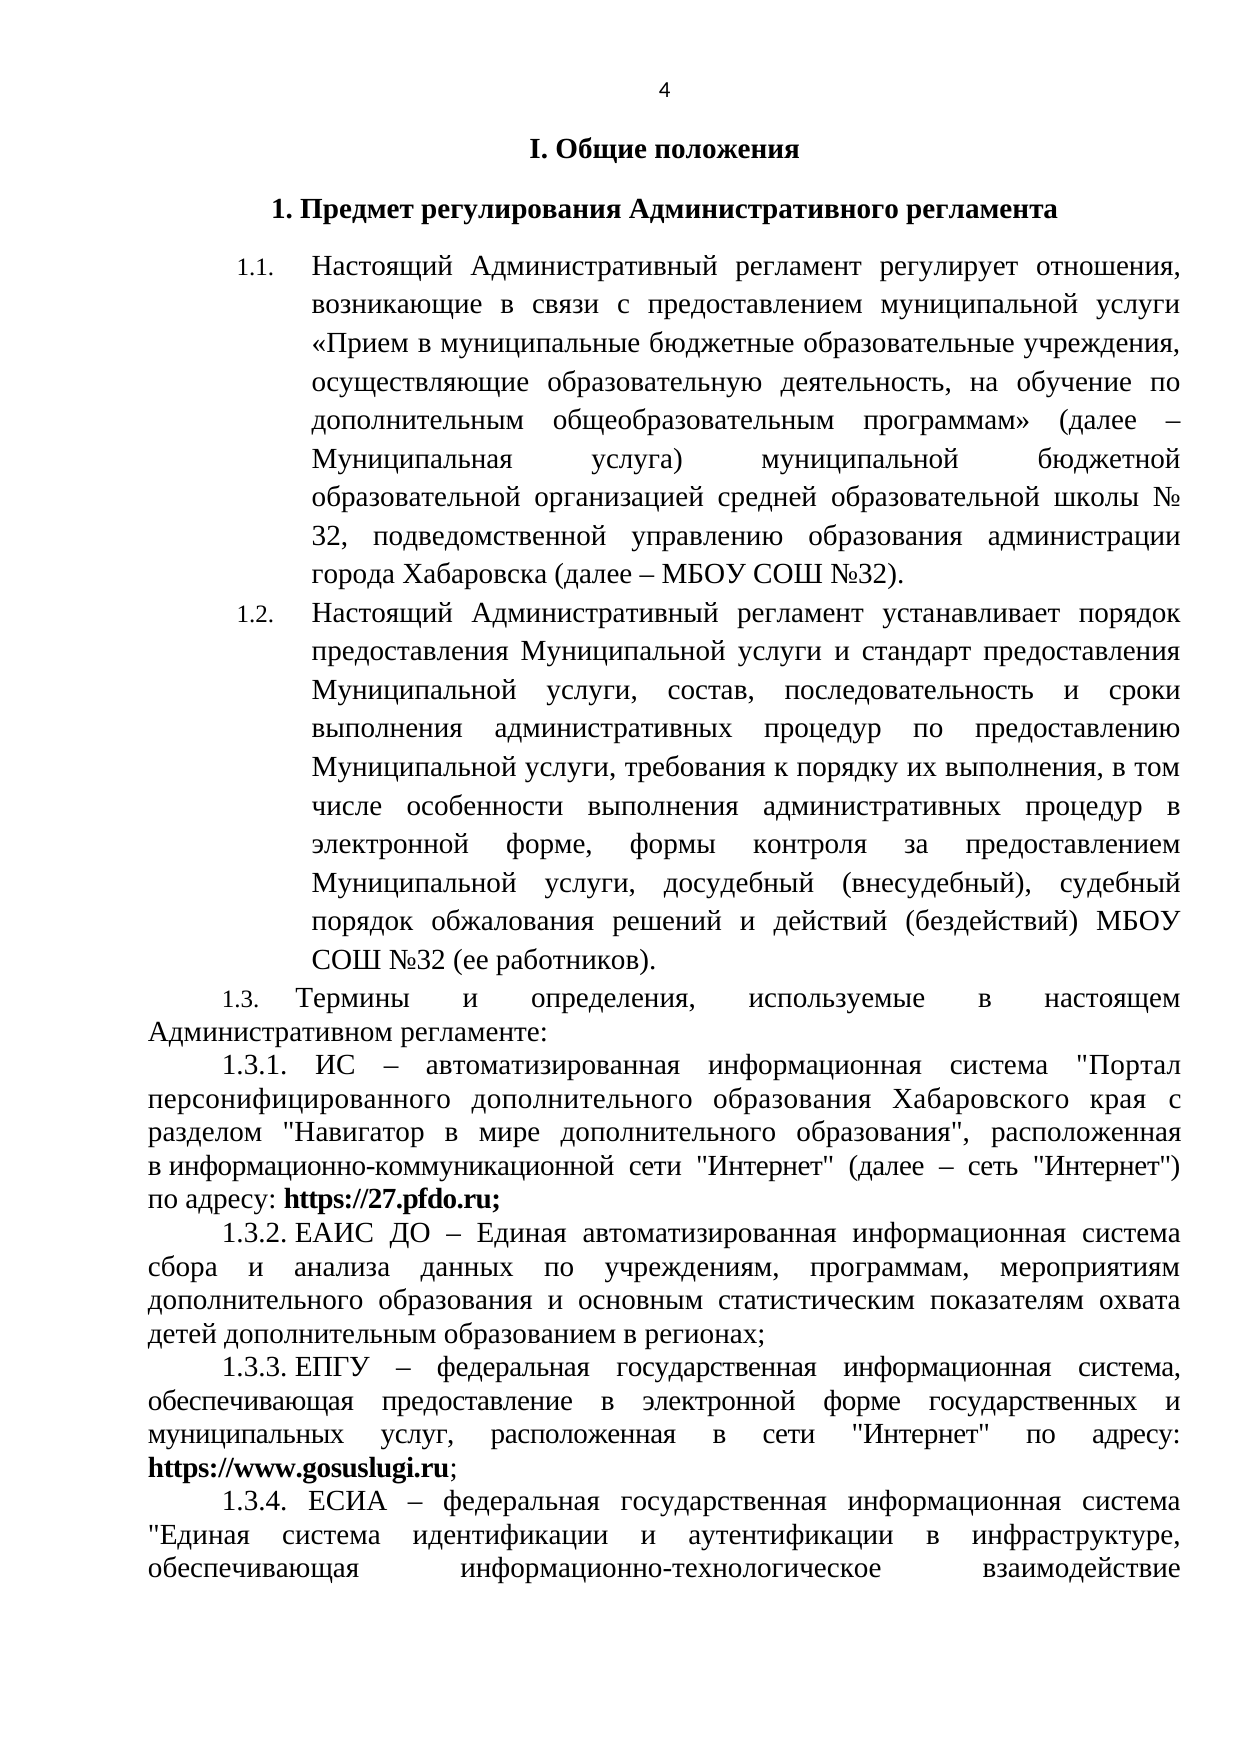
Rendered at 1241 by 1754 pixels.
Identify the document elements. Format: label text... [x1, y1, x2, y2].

text I. Общие положения [148, 131, 1181, 164]
text Настоящий Административный регламент регулирует отношения, возникающие в связи с предоставлением муниципальной услуги «Прием в муниципальные бюджетные образовательные учреждения, осуществляющие образовательную деятельность, на обучение по дополнительным общеобразовательным программам» (далее – Муниципальная услуга) муниципальной бюджетной образовательной организацией средней образовательной школы № 32, подведомственной управлению образования администрации города Хабаровска (далее – МБОУ СОШ №32). [236, 248, 1181, 590]
text 1. Предмет регулирования Административного регламента [148, 198, 1181, 223]
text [148, 1483, 1181, 1584]
text Термины и определения, используемые в настоящем Административном регламенте: [148, 980, 1181, 1047]
text 1.3.2. ЕАИС ДО – Единая автоматизированная информационная система сбора и анализа данных по учреждениям, программам, мероприятиям дополнительного образования и основным статистическим показателям охвата детей дополнительным образованием в регионах; [148, 1215, 1181, 1349]
text 1.3.1. ИС – автоматизированная информационная система "Портал персонифицированного дополнительного образования Хабаровского края с разделом "Навигатор в мире дополнительного образования", расположенная в информационно-коммуникационной сети "Интернет" (далее – сеть "Интернет") по адресу: https://27.pfdo.ru; [148, 1047, 1181, 1215]
text 1.3.3. ЕПГУ – федеральная государственная информационная система, обеспечивающая предоставление в электронной форме государственных и муниципальных услуг, расположенная в сети "Интернет" по адресу: https://www.gosuslugi.ru; [148, 1349, 1181, 1483]
text Настоящий Административный регламент устанавливает порядок предоставления Муниципальной услуги и стандарт предоставления Муниципальной услуги, состав, последовательность и сроки выполнения административных процедур по предоставлению Муниципальной услуги, требования к порядку их выполнения, в том числе особенности выполнения административных процедур в электронной форме, формы контроля за предоставлением Муниципальной услуги, досудебный (внесудебный), судебный порядок обжалования решений и действий (бездействий) МБОУ СОШ №32 (ее работников). [236, 595, 1181, 975]
